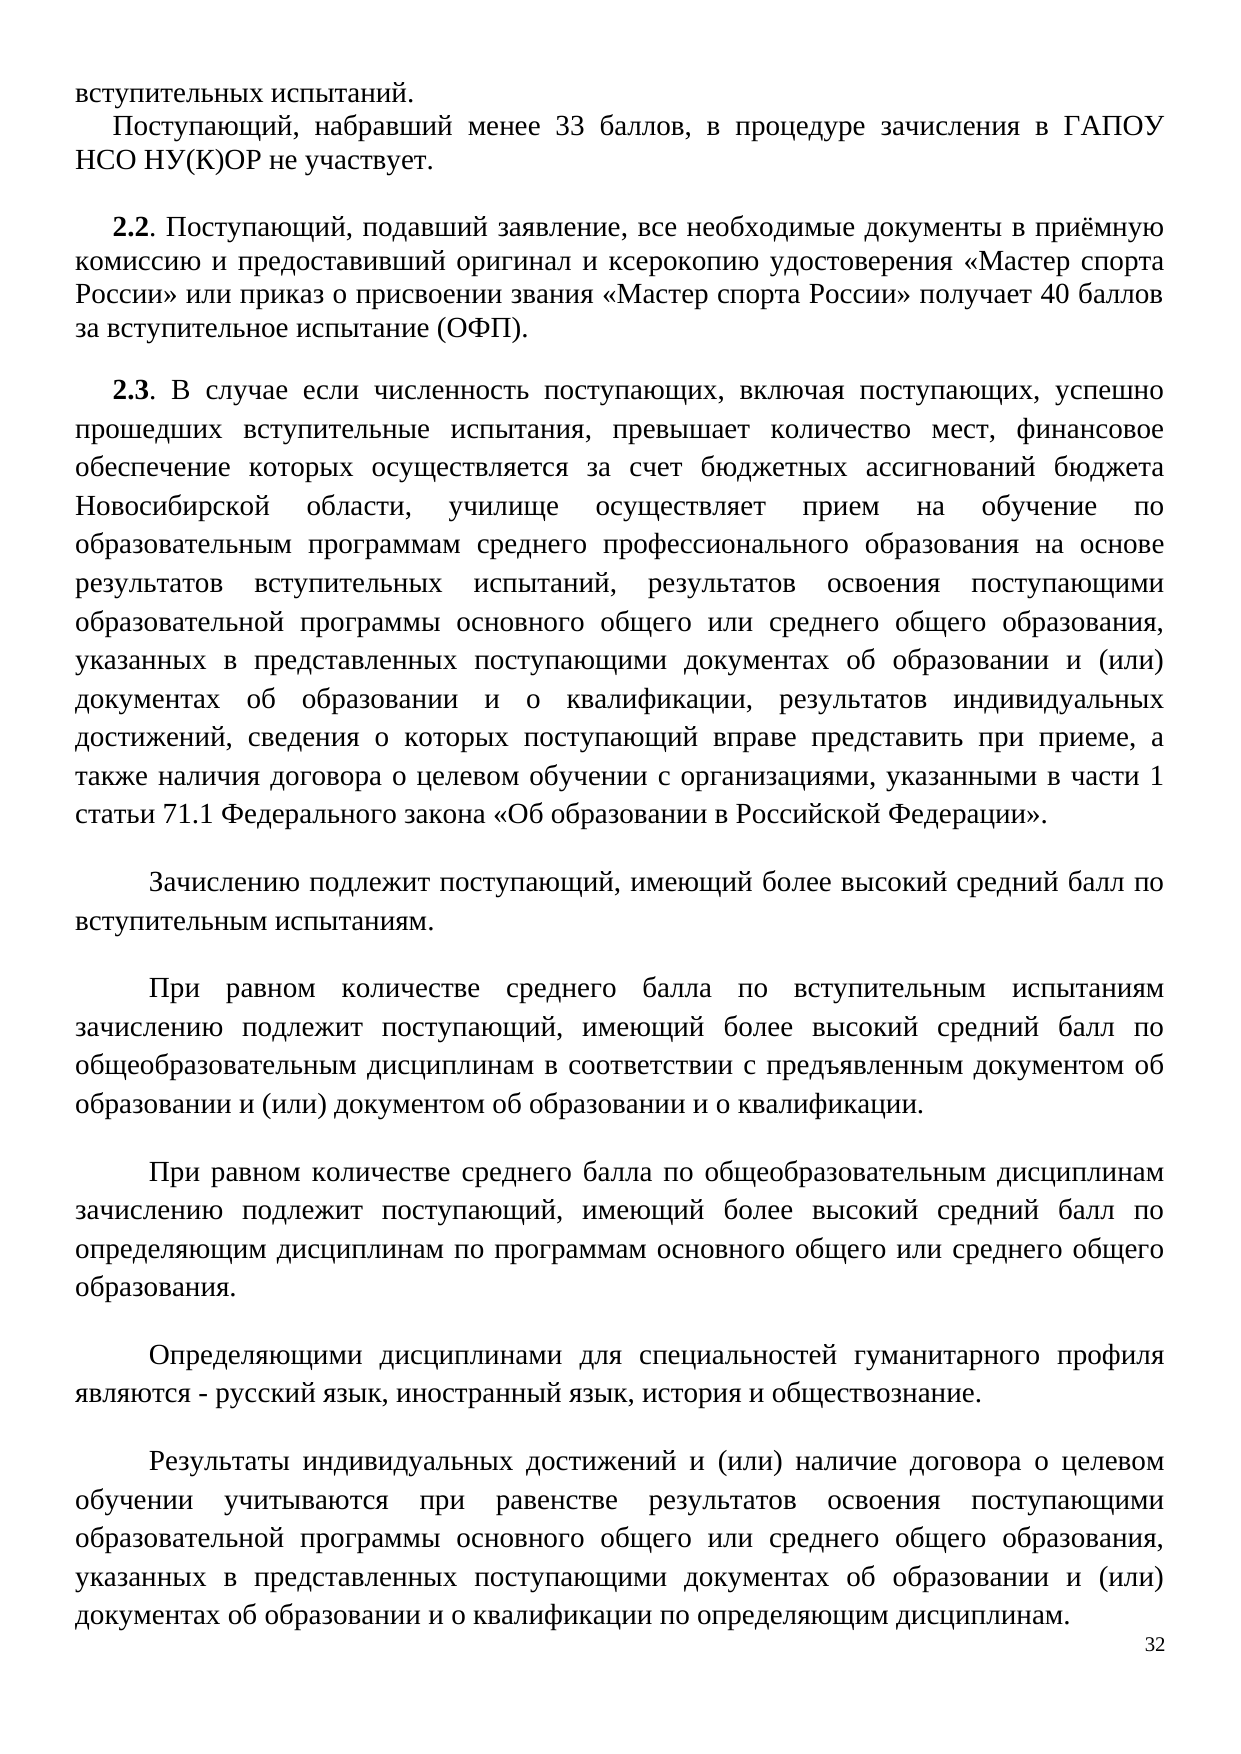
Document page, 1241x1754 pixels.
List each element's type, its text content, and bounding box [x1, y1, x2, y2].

text Результаты индивидуальных достижений и (или) наличие договора о целевом обучении учитываются при равенстве результатов освоения поступающими образовательной программы основного общего или среднего общего образования, указанных в представленных поступающими документах об образовании и (или) документах об образовании и о квалификации по определяющим дисциплинам. [75, 1443, 1165, 1631]
text 2.3. В случае если численность поступающих, включая поступающих, успешно прошедших вступительные испытания, превышает количество мест, финансовое обеспечение которых осуществляется за счет бюджетных ассигнований бюджета Новосибирской области, училище осуществляет прием на обучение по образовательным программам среднего профессионального образования на основе результатов вступительных испытаний, результатов освоения поступающими образовательной программы основного общего или среднего общего образования, указанных в представленных поступающими документах об образовании и (или) документах об образовании и о квалификации, результатов индивидуальных достижений, сведения о которых поступающий вправе представить при приеме, а также наличия договора о целевом обучении с организациями, указанными в части 1 статьи 71.1 Федерального закона «Об образовании в Российской Федерации». [75, 372, 1165, 830]
text При равном количестве среднего балла по вступительным испытаниям зачислению подлежит поступающий, имеющий более высокий средний балл по общеобразовательным дисциплинам в соответствии с предъявленным документом об образовании и (или) документом об образовании и о квалификации. [75, 970, 1165, 1119]
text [75, 75, 1165, 108]
text Поступающий, набравший менее 33 баллов, в процедуре зачисления в ГАПОУ НСО НУ(К)ОР не участвует. [75, 108, 1165, 176]
text Зачислению подлежит поступающий, имеющий более высокий средний балл по вступительным испытаниям. [75, 864, 1165, 936]
text Определяющими дисциплинами для специальностей гуманитарного профиля являются - русский язык, иностранный язык, история и обществознание. [75, 1337, 1165, 1409]
text 2.2. Поступающий, подавший заявление, все необходимые документы в приёмную комиссию и предоставивший оригинал и ксерокопию удостоверения «Мастер спорта России» или приказ о присвоении звания «Мастер спорта России» получает 40 баллов за вступительное испытание (ОФП). [75, 209, 1165, 343]
text При равном количестве среднего балла по общеобразовательным дисциплинам зачислению подлежит поступающий, имеющий более высокий средний балл по определяющим дисциплинам по программам основного общего или среднего общего образования. [75, 1154, 1165, 1303]
